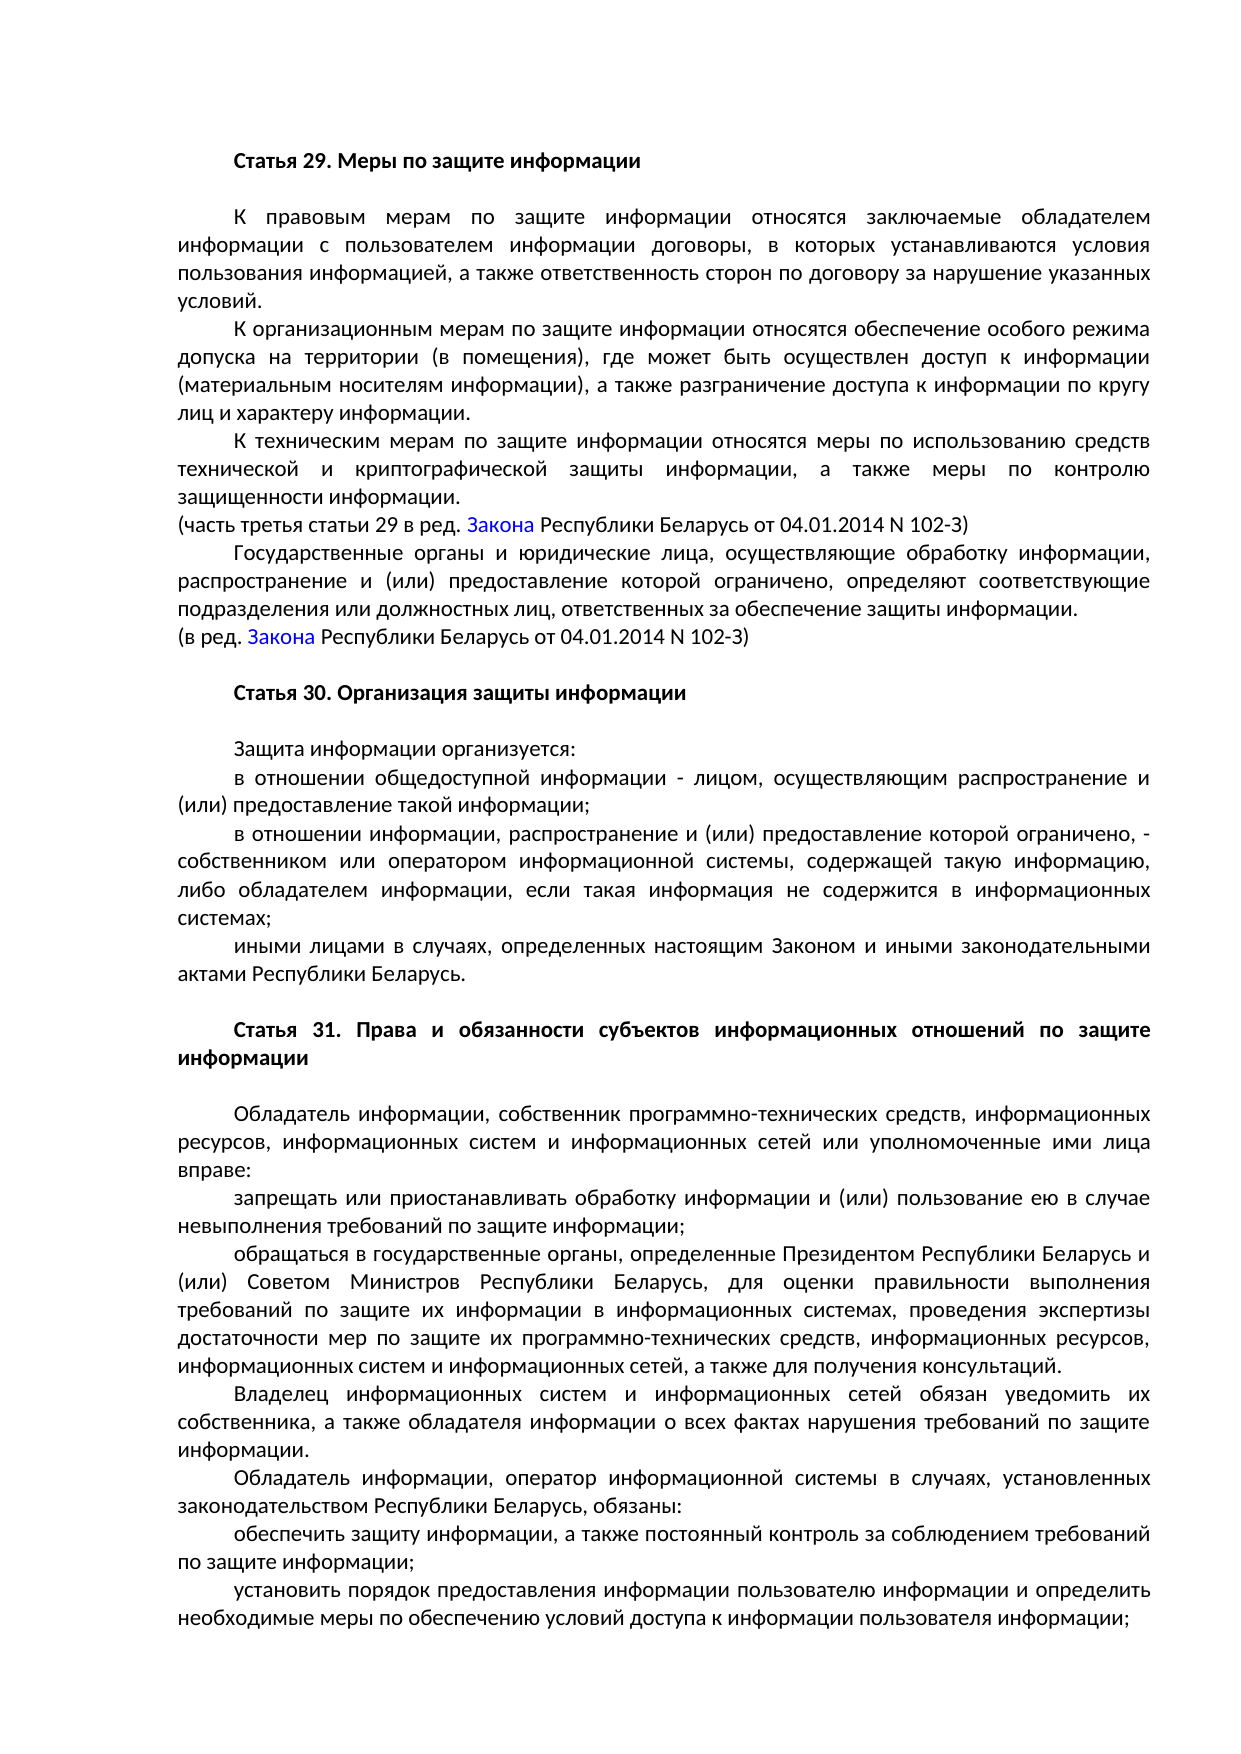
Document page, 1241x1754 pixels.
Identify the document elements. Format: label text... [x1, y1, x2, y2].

text К организационным мерам по защите информации относятся обеспечение особого режима допуска на территории (в помещения), где может быть осуществлен доступ к информации (материальным носителям информации), а также разграничение доступа к информации по кругу лиц и характеру информации. [177, 314, 1152, 426]
text запрещать или приостанавливать обработку информации и (или) пользование ею в случае невыполнения требований по защите информации; [177, 1183, 1152, 1239]
text обращаться в государственные органы, определенные Президентом Республики Беларусь и (или) Советом Министров Республики Беларусь, для оценки правильности выполнения требований по защите их информации в информационных системах, проведения экспертизы достаточности мер по защите их программно-технических средств, информационных ресурсов, информационных систем и информационных сетей, а также для получения консультаций. [177, 1239, 1152, 1379]
text в отношении общедоступной информации - лицом, осуществляющим распространение и (или) предоставление такой информации; [177, 763, 1152, 819]
text Обладатель информации, собственник программно-технических средств, информационных ресурсов, информационных систем и информационных сетей или уполномоченные ими лица вправе: [177, 1099, 1152, 1183]
text Статья 29. Меры по защите информации [177, 146, 1152, 174]
text Статья 30. Организация защиты информации [177, 678, 1152, 707]
text (в ред. Закона Республики Беларусь от 04.01.2014 N 102-З) [177, 622, 1152, 651]
text в отношении информации, распространение и (или) предоставление которой ограничено, - собственником или оператором информационной системы, содержащей такую информацию, либо обладателем информации, если такая информация не содержится в информационных системах; [177, 819, 1152, 931]
text иными лицами в случаях, определенных настоящим Законом и иными законодательными актами Республики Беларусь. [177, 931, 1152, 987]
text К правовым мерам по защите информации относятся заключаемые обладателем информации с пользователем информации договоры, в которых устанавливаются условия пользования информацией, а также ответственность сторон по договору за нарушение указанных условий. [177, 202, 1152, 314]
text Обладатель информации, оператор информационной системы в случаях, установленных законодательством Республики Беларусь, обязаны: [177, 1463, 1152, 1519]
text Государственные органы и юридические лица, осуществляющие обработку информации, распространение и (или) предоставление которой ограничено, определяют соответствующие подразделения или должностных лиц, ответственных за обеспечение защиты информации. [177, 538, 1152, 622]
text установить порядок предоставления информации пользователю информации и определить необходимые меры по обеспечению условий доступа к информации пользователя информации; [177, 1575, 1152, 1631]
text К техническим мерам по защите информации относятся меры по использованию средств технической и криптографической защиты информации, а также меры по контролю защищенности информации. [177, 426, 1152, 510]
text (часть третья статьи 29 в ред. Закона Республики Беларусь от 04.01.2014 N 102-З) [177, 510, 1152, 538]
text Защита информации организуется: [177, 734, 1152, 763]
text Владелец информационных систем и информационных сетей обязан уведомить их собственника, а также обладателя информации о всех фактах нарушения требований по защите информации. [177, 1379, 1152, 1463]
text Статья 31. Права и обязанности субъектов информационных отношений по защите информации [177, 1015, 1152, 1071]
text обеспечить защиту информации, а также постоянный контроль за соблюдением требований по защите информации; [177, 1519, 1152, 1575]
